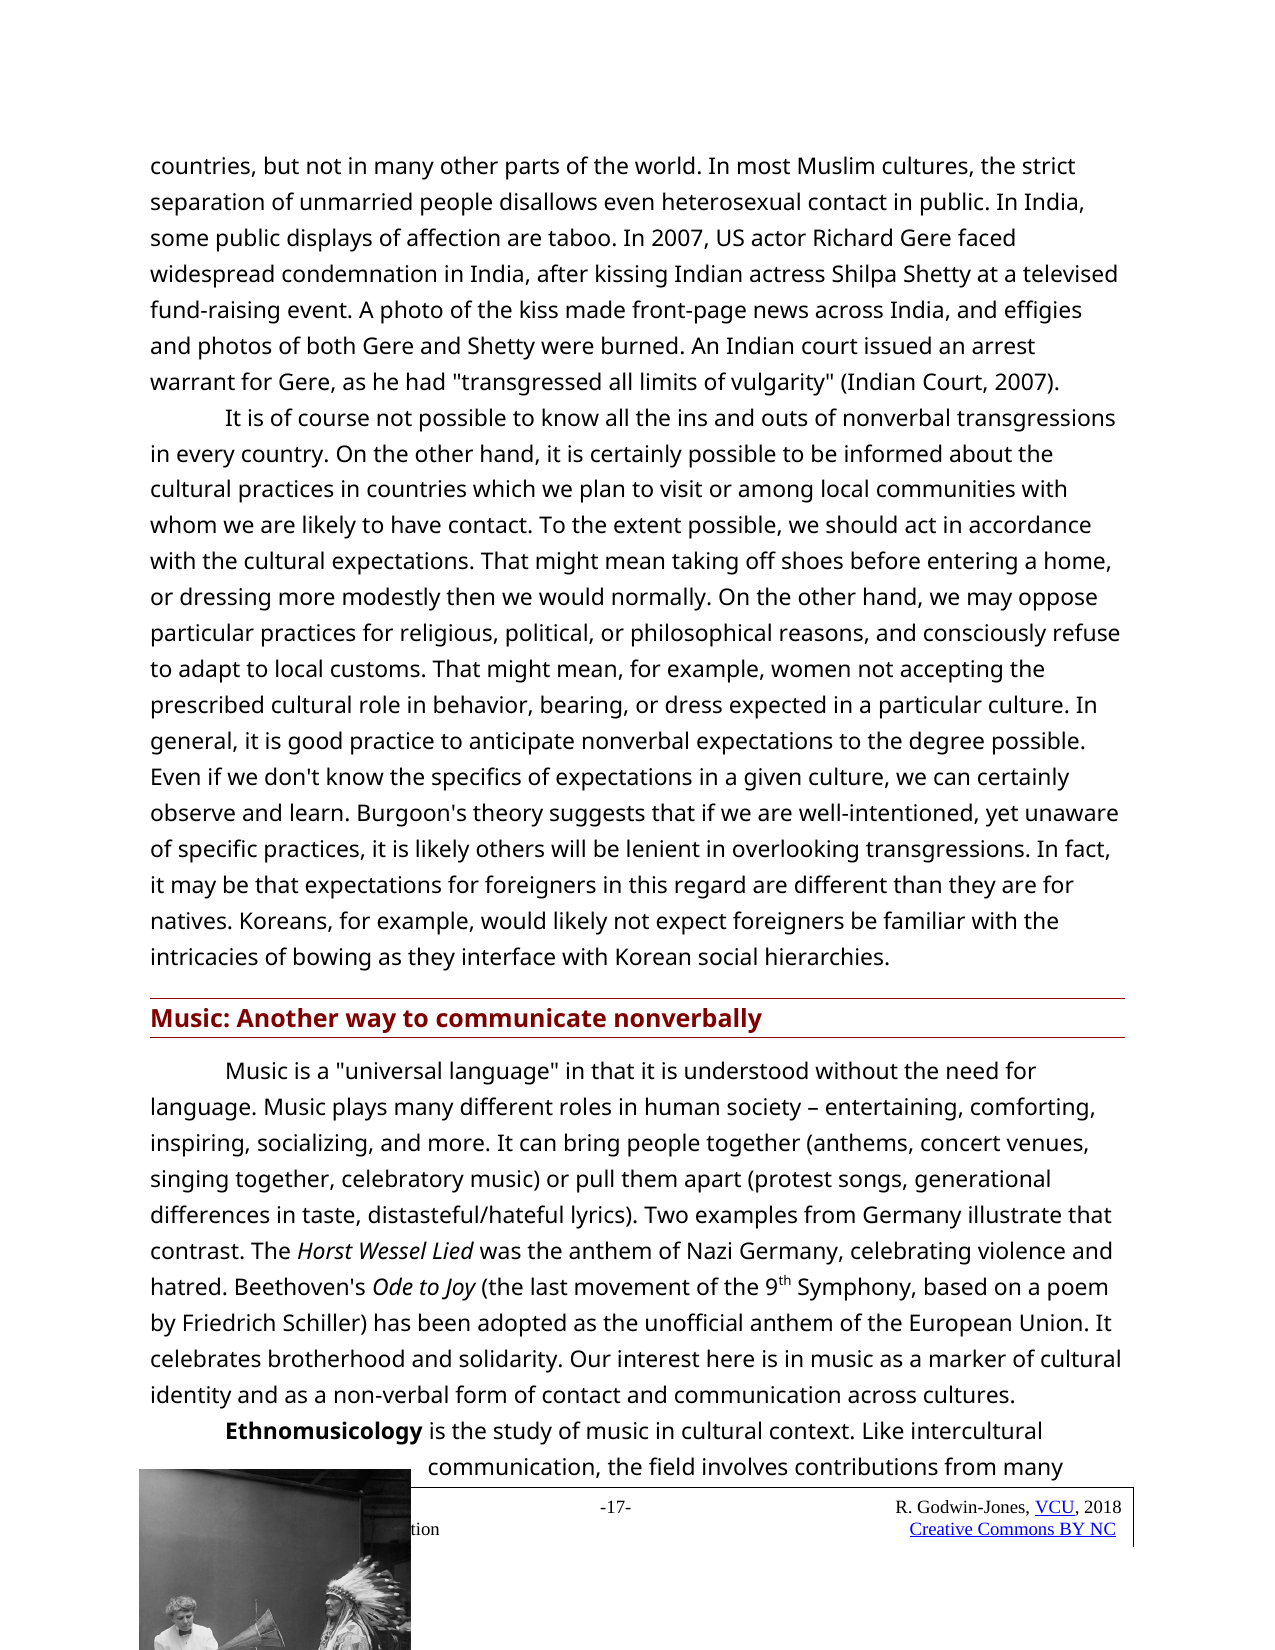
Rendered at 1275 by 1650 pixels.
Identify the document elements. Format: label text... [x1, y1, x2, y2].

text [150, 150, 1125, 397]
text It is of course not possible to know all the ins and outs of nonverbal transgressions in every country. On the other hand, it is certainly possible to be informed about the cultural practices in countries which we plan to visit or among local communities with whom we are likely to have contact. To the extent possible, we should act in accordance with the cultural expectations. That might mean taking off shoes before entering a home, or dressing more modestly then we would normally. On the other hand, we may oppose particular practices for religious, political, or philosophical reasons, and consciously refuse to adapt to local customs. That might mean, for example, women not accepting the prescribed cultural role in behavior, bearing, or dress expected in a particular culture. In general, it is good practice to anticipate nonverbal expectations to the degree possible. Even if we don't know the specifics of expectations in a given culture, we can certainly observe and learn. Burgoon's theory suggests that if we are well-intentioned, yet unaware of specific practices, it is likely others will be lenient in overlooking transgressions. In fact, it may be that expectations for foreigners in this regard are different than they are for natives. Koreans, for example, would likely not expect foreigners be familiar with the intricacies of bowing as they interface with Korean social hierarchies. [150, 402, 1125, 972]
picture [139, 1469, 411, 1650]
subtitle Music: Another way to communicate nonverbally [150, 999, 1125, 1037]
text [150, 1415, 1125, 1482]
text Music is a "universal language" in that it is understood without the need for language. Music plays many different roles in human society – entertaining, comforting, inspiring, socializing, and more. It can bring people together (anthems, concert venues, singing together, celebratory music) or pull them apart (protest songs, generational differences in taste, distasteful/hateful lyrics). Two examples from Germany illustrate that contrast. The Horst Wessel Lied was the anthem of Nazi Germany, celebrating violence and hatred. Beethoven's Ode to Joy (the last movement of the 9th Symphony, based on a poem by Friedrich Schiller) has been adopted as the unofficial anthem of the European Union. It celebrates brotherhood and solidarity. Our interest here is in music as a marker of cultural identity and as a non-verbal form of contact and communication across cultures. [150, 1055, 1125, 1410]
